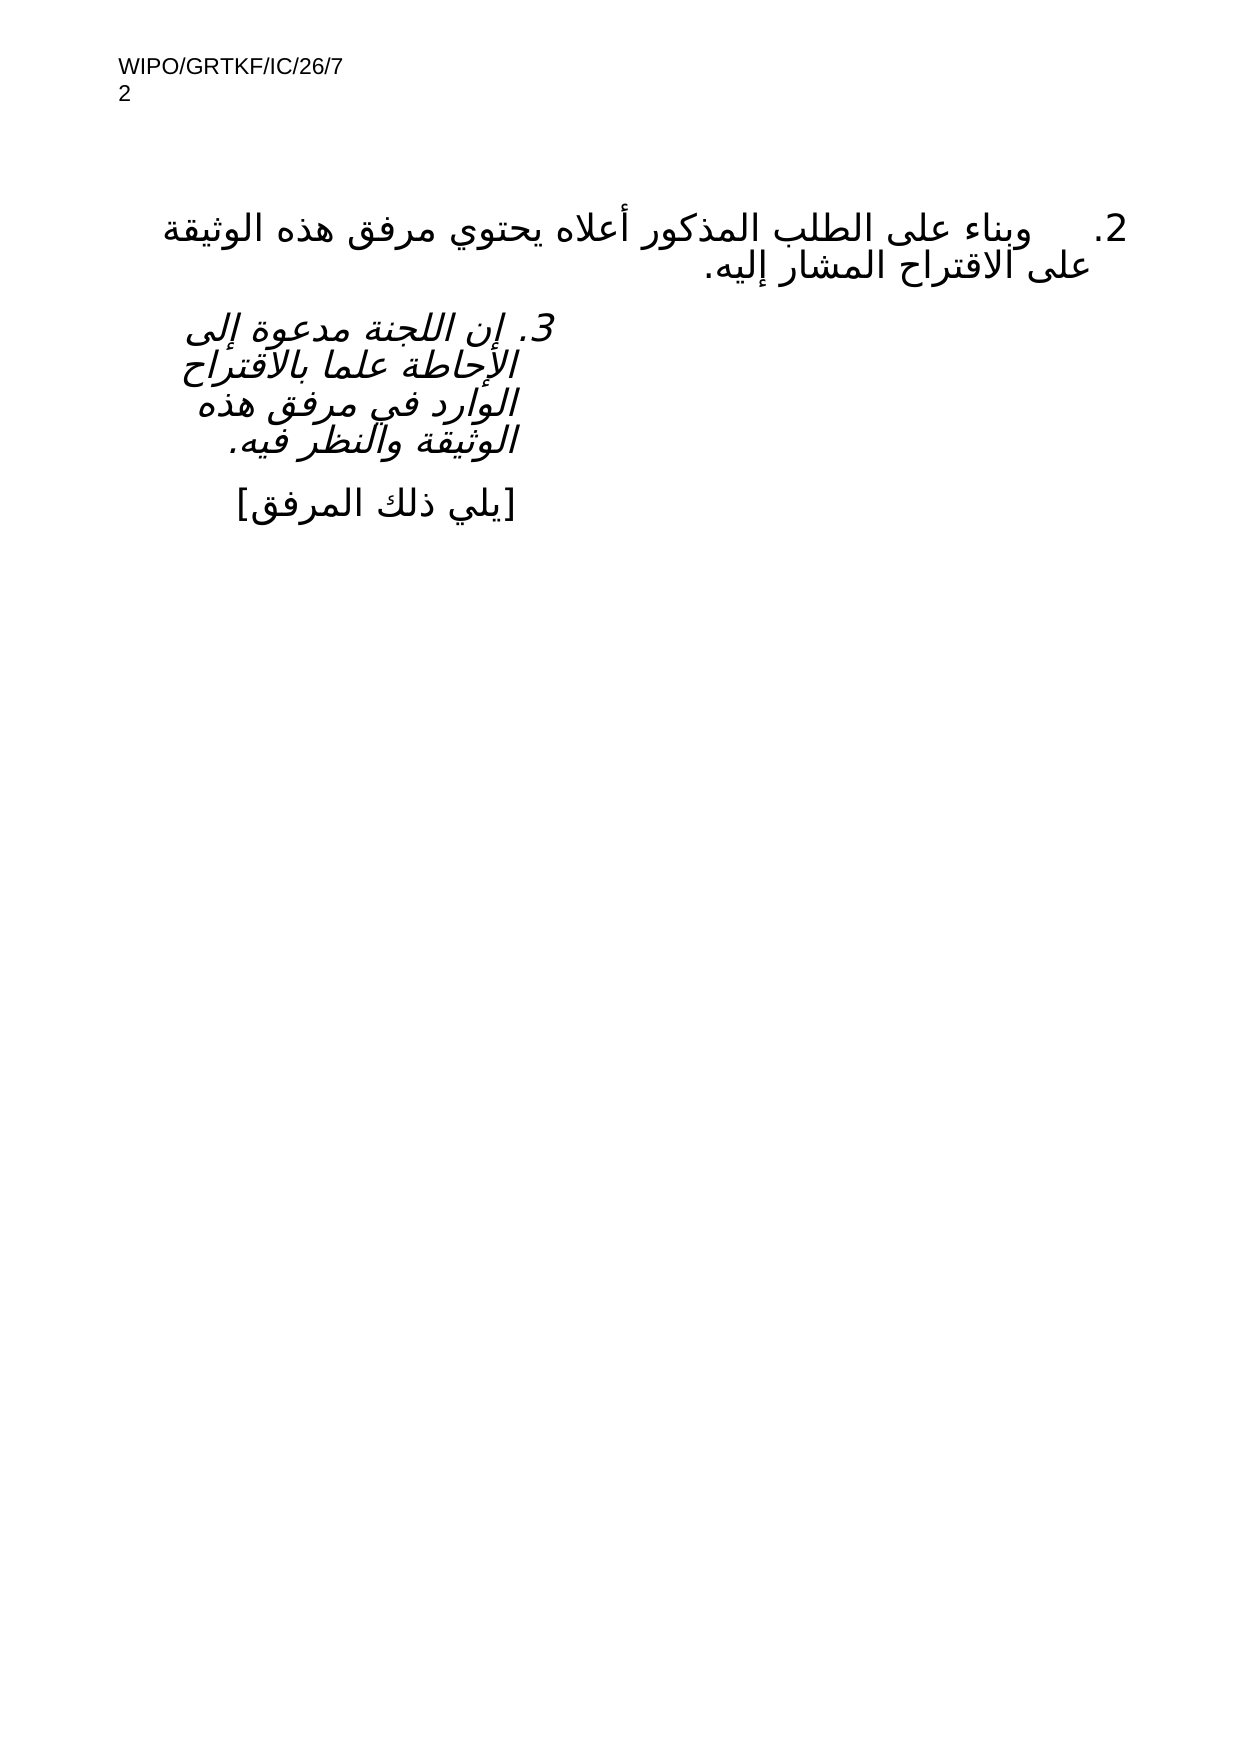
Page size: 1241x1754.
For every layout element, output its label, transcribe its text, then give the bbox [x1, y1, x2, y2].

text إن اللجنة مدعوة إلى الإحاطة علما بالاقتراح الوارد في مرفق هذه الوثيقة والنظر فيه. [118, 311, 516, 461]
text وبناء على الطلب المذكور أعلاه يحتوي مرفق هذه الوثيقة على الاقتراح المشار إليه. [118, 211, 1092, 286]
text [يلي ذلك المرفق] [118, 486, 516, 524]
